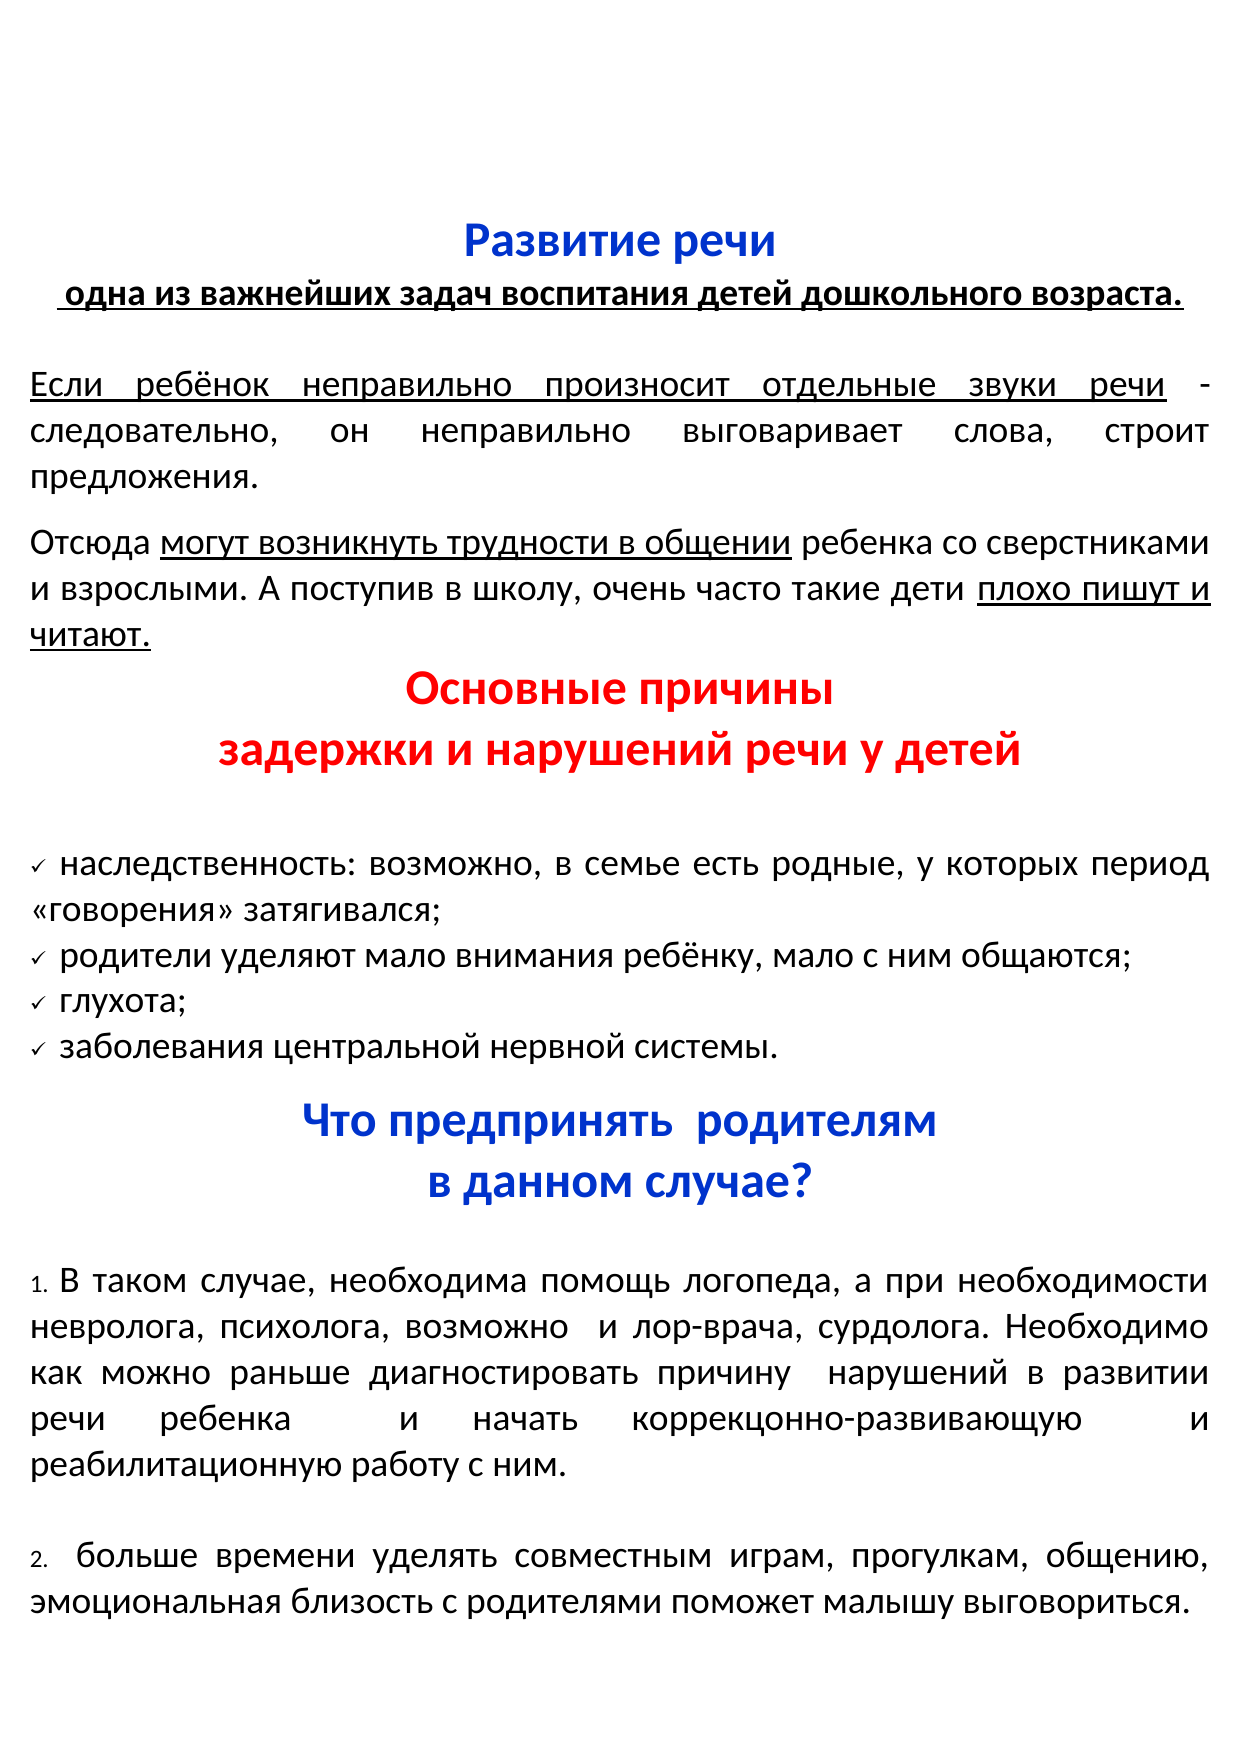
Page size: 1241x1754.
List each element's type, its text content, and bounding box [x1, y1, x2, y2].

text Отсюда могут возникнуть трудности в общении ребенка со сверстниками и взрослыми. А поступив в школу, очень часто такие дети плохо пишут и читают. [29, 518, 1211, 656]
list глухота; [29, 976, 1211, 1022]
text задержки и нарушений речи у детей [29, 717, 1211, 778]
list наследственность: возможно, в семье есть родные, у которых период «говорения» затягивался; [29, 839, 1211, 931]
list заболевания центральной нервной системы. [29, 1022, 1211, 1068]
text в данном случае? [29, 1149, 1211, 1210]
list В таком случае, необходима помощь логопеда, а при необходимости невролога, психолога, возможно и лор-врача, сурдолога. Необходимо как можно раньше диагностировать причину нарушений в развитии речи ребенка и начать коррекцонно-развивающую и реабилитационную работу с ним. [29, 1256, 1211, 1485]
text Что предпринять родителям [29, 1088, 1211, 1149]
text Основные причины [29, 656, 1211, 717]
list родители уделяют мало внимания ребёнку, мало с ним общаются; [29, 931, 1211, 976]
text Развитие речи [29, 208, 1211, 269]
text одна из важнейших задач воспитания детей дошкольного возраста. [29, 269, 1211, 314]
text Если ребёнок неправильно произносит отдельные звуки речи - следовательно, он неправильно выговаривает слова, строит предложения. [29, 360, 1211, 498]
list больше времени уделять совместным играм, прогулкам, общению, эмоциональная близость с родителями поможет малышу выговориться. [29, 1531, 1211, 1623]
